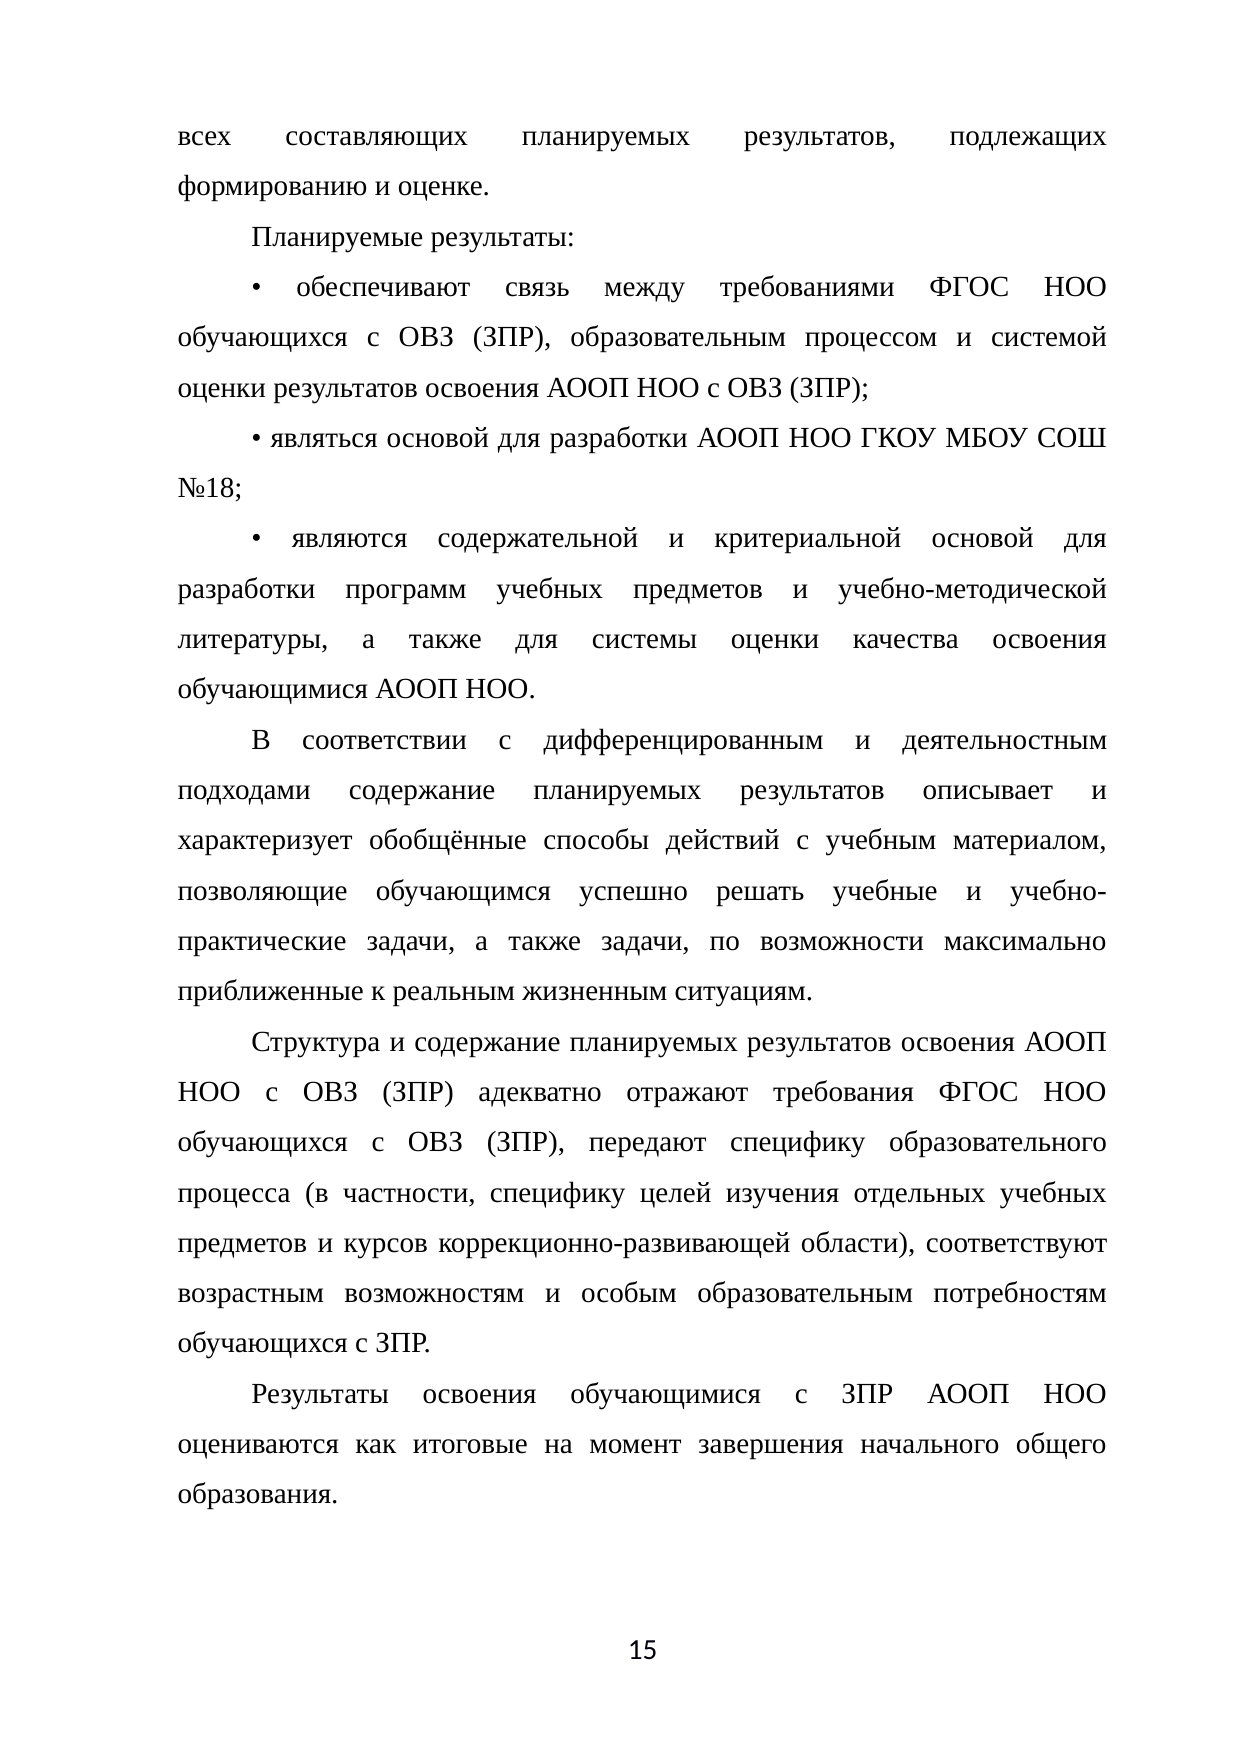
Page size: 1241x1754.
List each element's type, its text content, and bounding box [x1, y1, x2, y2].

text Планируемые результаты: [177, 219, 1107, 252]
text Результаты освоения обучающимися с ЗПР АООП НОО оцениваются как итоговые на момент завершения начального общего образования. [177, 1376, 1107, 1510]
text • обеспечивают связь между требованиями ФГОС НОО обучающихся с ОВЗ (ЗПР), образовательным процессом и системой оценки результатов освоения АООП НОО с ОВЗ (ЗПР); [177, 269, 1107, 403]
text • являются содержательной и критериальной основой для разработки программ учебных предметов и учебно-методической литературы, а также для системы оценки качества освоения обучающимися АООП НОО. [177, 521, 1107, 705]
text • являться основой для разработки АООП НОО ГКОУ МБОУ СОШ №18; [177, 420, 1107, 504]
text В соответствии с дифференцированным и деятельностным подходами содержание планируемых результатов описывает и характеризует обобщённые способы действий с учебным материалом, позволяющие обучающимся успешно решать учебные и учебно-практические задачи, а также задачи, по возможности максимально приближенные к реальным жизненным ситуациям. [177, 722, 1107, 1007]
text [177, 118, 1107, 202]
text Структура и содержание планируемых результатов освоения АООП НОО с ОВЗ (ЗПР) адекватно отражают требования ФГОС НОО обучающихся с ОВЗ (ЗПР), передают специфику образовательного процесса (в частности, специфику целей изучения отдельных учебных предметов и курсов коррекционно-развивающей области), соответствуют возрастным возможностям и особым образовательным потребностям обучающихся с ЗПР. [177, 1024, 1107, 1359]
